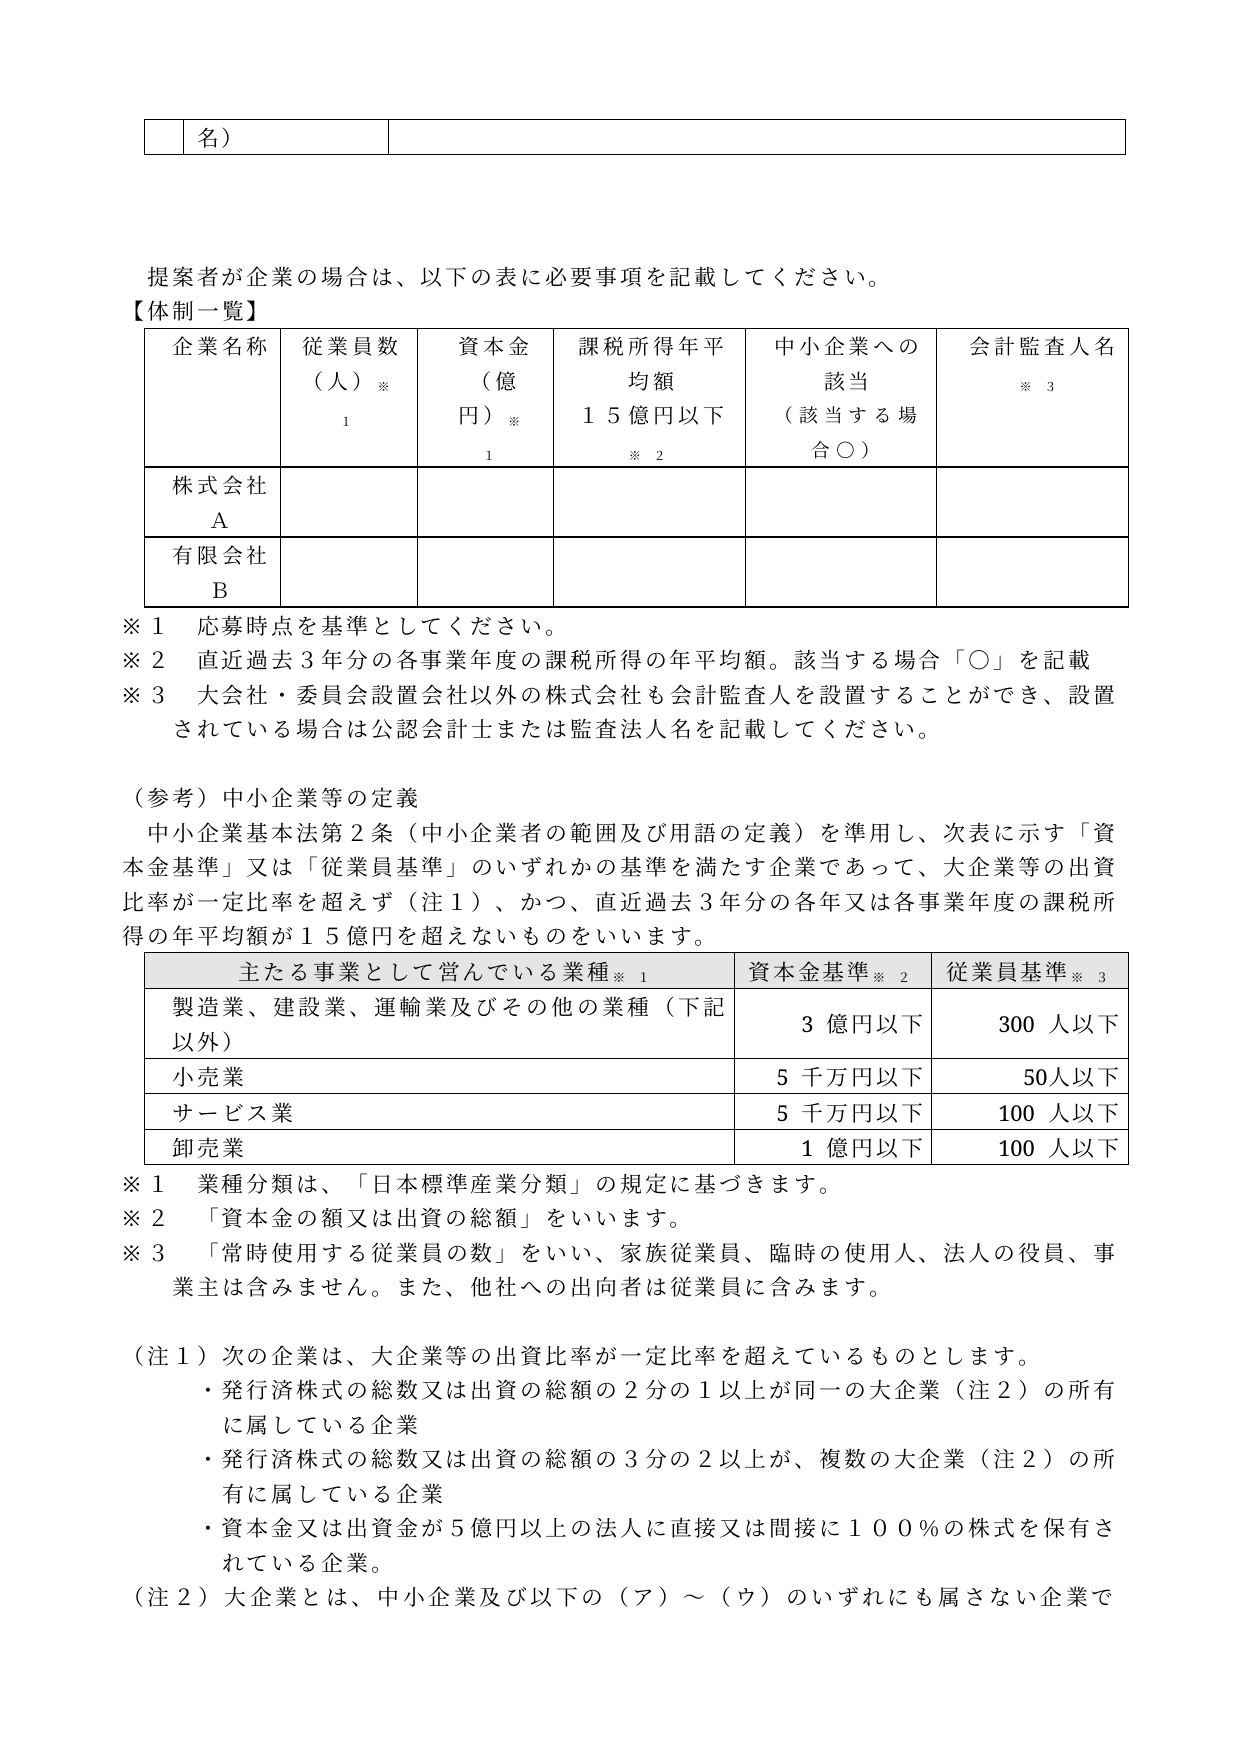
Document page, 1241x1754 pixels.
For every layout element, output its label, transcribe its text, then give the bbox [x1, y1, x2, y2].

table_cell 1億円以下 [735, 1130, 931, 1164]
table_cell 小売業 [145, 1059, 734, 1093]
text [122, 1579, 1118, 1613]
table_cell 製造業、建設業、運輸業及びその他の業種（下記以外） [145, 989, 734, 1058]
table_header 主たる事業として営んでいる業種※１ [145, 953, 734, 988]
table_cell [418, 538, 553, 606]
text ・発行済株式の総数又は出資の総額の３分の２以上が、複数の大企業（注２）の所有に属している企業 [188, 1441, 1118, 1510]
table_cell [937, 538, 1128, 606]
table_cell 卸売業 [145, 1130, 734, 1164]
table_cell 有限会社Ｂ [145, 538, 280, 606]
table_cell 株式会社Ａ [145, 468, 280, 536]
text ※１ 業種分類は、「日本標準産業分類」の規定に基づきます。 [122, 1165, 1118, 1200]
table_header 従業員基準※３ [932, 953, 1128, 988]
table_cell [281, 468, 417, 536]
text ※３ 「常時使用する従業員の数」をいい、家族従業員、臨時の使用人、法人の役員、事業主は含みません。また、他社への出向者は従業員に含みます。 [122, 1234, 1118, 1303]
text ※２ 直近過去３年分の各事業年度の課税所得の年平均額。該当する場合「○」を記載 [122, 642, 1118, 676]
table_cell [937, 468, 1128, 536]
table_header 中小企業への該当 （該当する場合○） [746, 329, 936, 466]
table_header 会計監査人名※３ [937, 329, 1128, 466]
table_cell 100人以下 [932, 1094, 1128, 1129]
table_cell [389, 120, 1125, 154]
table_cell ② [145, 120, 183, 154]
table_cell 5千万円以下 [735, 1059, 931, 1093]
table_cell 300人以下 [932, 989, 1128, 1058]
text 中小企業基本法第２条（中小企業者の範囲及び用語の定義）を準用し、次表に示す「資本金基準」又は「従業員基準」のいずれかの基準を満たす企業であって、大企業等の出資比率が一定比率を超えず（注１）、かつ、直近過去３年分の各年又は各事業年度の課税所得の年平均額が１５億円を超えないものをいいます。 [122, 814, 1118, 952]
text （参考）中小企業等の定義 [122, 780, 1118, 814]
table_header 従業員数 （人）※１ [281, 329, 417, 466]
text ・資本金又は出資金が５億円以上の法人に直接又は間接に１００％の株式を保有されている企業。 [188, 1510, 1118, 1579]
table_cell 3億円以下 [735, 989, 931, 1058]
table_cell 5千万円以下 [735, 1094, 931, 1129]
table_cell 100人以下 [932, 1130, 1128, 1164]
table_cell ○○ ○○（氏名） [184, 120, 388, 154]
table_cell [554, 468, 745, 536]
text 【体制一覧】 [122, 293, 1118, 327]
table_cell 50人以下 [932, 1059, 1128, 1093]
table_cell [554, 538, 745, 606]
table_cell [746, 468, 936, 536]
text （注１）次の企業は、大企業等の出資比率が一定比率を超えているものとします。 [122, 1338, 1118, 1372]
table_cell [418, 468, 553, 536]
table_header 資本金基準※２ [735, 953, 931, 988]
table_header 企業名称 [145, 329, 280, 466]
text 提案者が企業の場合は、以下の表に必要事項を記載してください。 [122, 258, 1118, 293]
text ・発行済株式の総数又は出資の総額の２分の１以上が同一の大企業（注２）の所有に属している企業 [188, 1372, 1118, 1441]
table_header 課税所得年平均額 １５億円以下※２ [554, 329, 745, 466]
text ※２ 「資本金の額又は出資の総額」をいいます。 [122, 1200, 1118, 1234]
text ※１ 応募時点を基準としてください。 [122, 607, 1118, 642]
table_header 資本金 （億円）※１ [418, 329, 553, 466]
table_cell サービス業 [145, 1094, 734, 1129]
text ※３ 大会社・委員会設置会社以外の株式会社も会計監査人を設置することができ、設置されている場合は公認会計士または監査法人名を記載してください。 [122, 676, 1118, 745]
table_cell [746, 538, 936, 606]
table_cell [281, 538, 417, 606]
